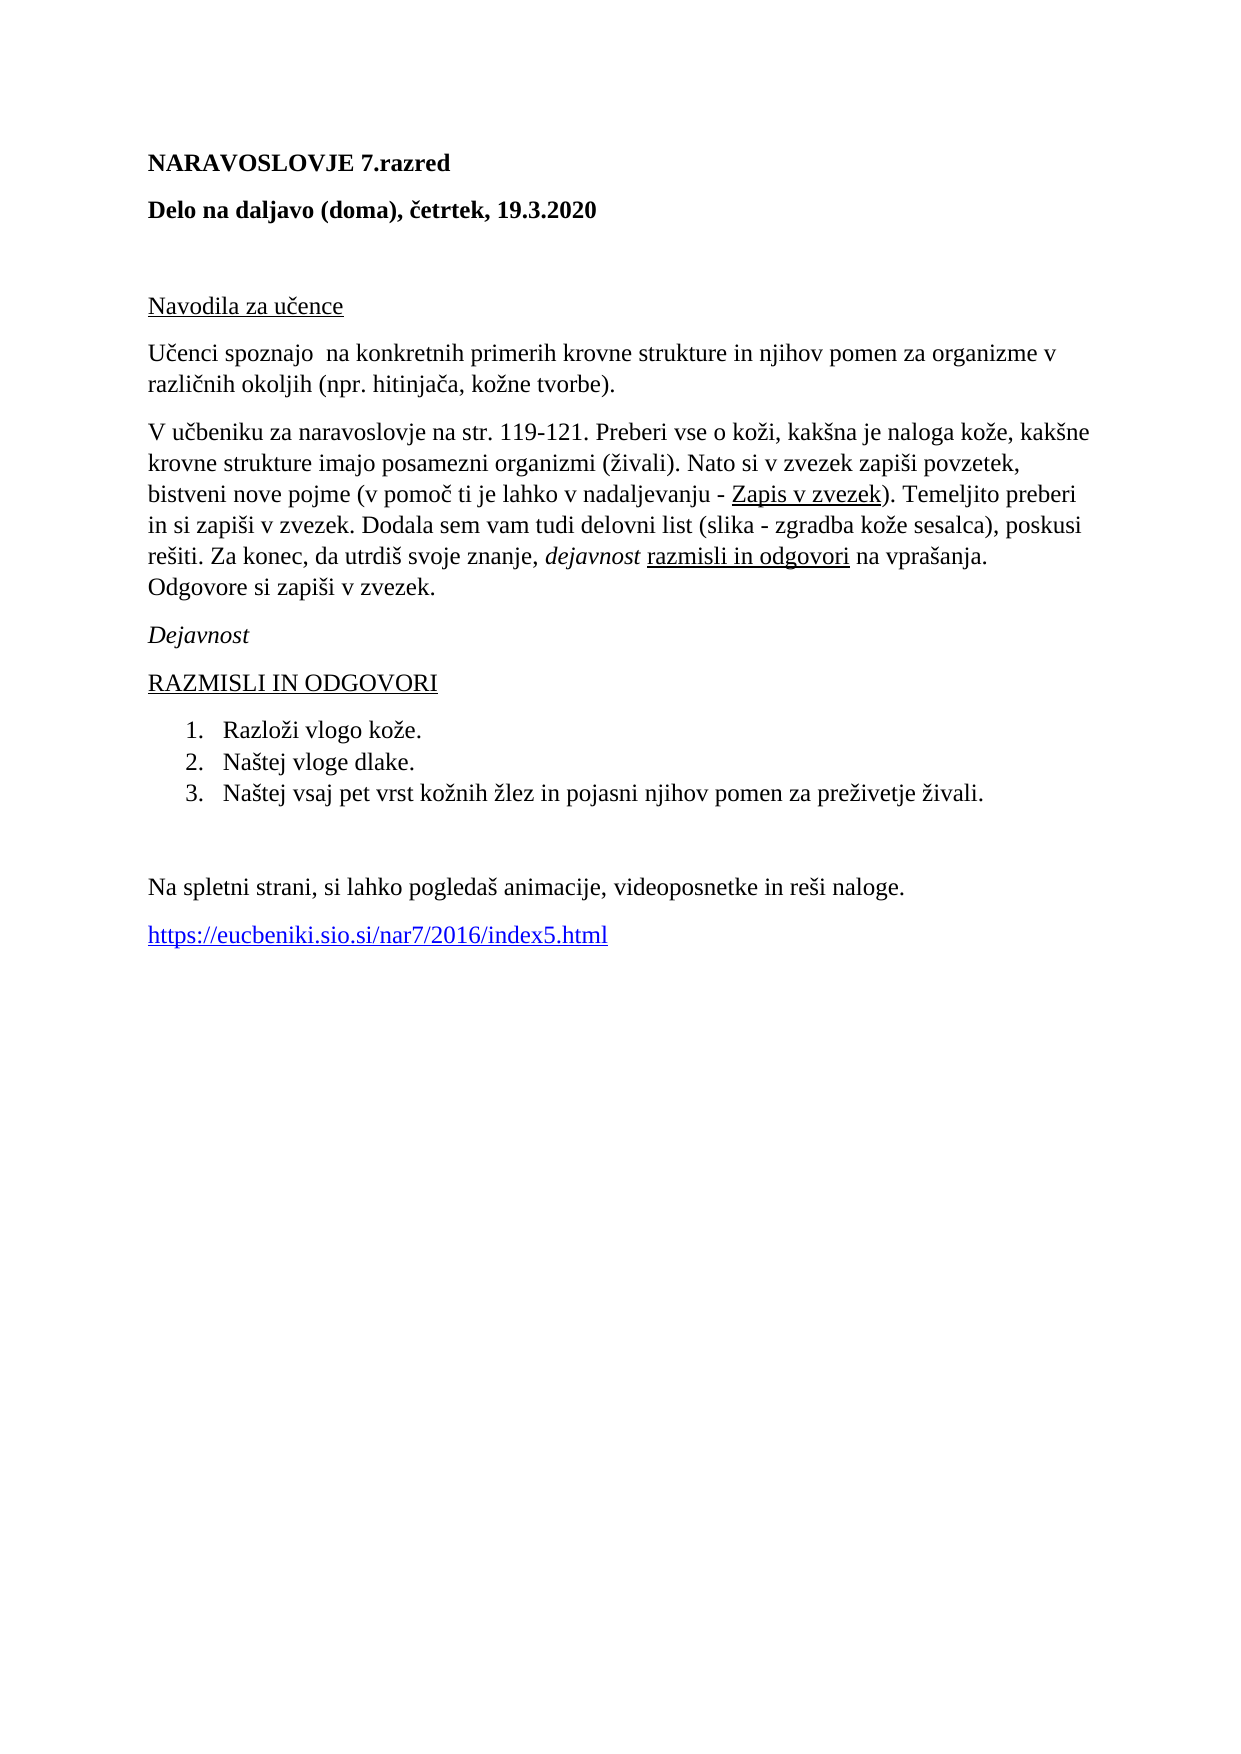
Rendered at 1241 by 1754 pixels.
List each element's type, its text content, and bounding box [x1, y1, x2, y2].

text Dejavnost [148, 620, 1093, 649]
text NARAVOSLOVJE 7.razred [148, 148, 1093, 176]
text https://eucbeniki.sio.si/nar7/2016/index5.html [148, 920, 1093, 949]
list Naštej vsaj pet vrst kožnih žlez in pojasni njihov pomen za preživetje živali. [185, 778, 1093, 806]
text Na spletni strani, si lahko pogledaš animacije, videoposnetke in reši naloge. [148, 872, 1093, 901]
text V učbeniku za naravoslovje na str. 119-121. Preberi vse o koži, kakšna je naloga kože, kakšne krovne strukture imajo posamezni organizmi (živali). Nato si v zvezek zapiši povzetek, bistveni nove pojme (v pomoč ti je lahko v nadaljevanju - Zapis v zvezek). Temeljito preberi in si zapiši v zvezek. Dodala sem vam tudi delovni list (slika - zgradba kože sesalca), poskusi rešiti. Za konec, da utrdiš svoje znanje, dejavnost razmisli in odgovori na vprašanja. Odgovore si zapiši v zvezek. [148, 417, 1093, 601]
text Delo na daljavo (doma), četrtek, 19.3.2020 [148, 195, 1093, 224]
text Učenci spoznajo na konkretnih primerih krovne strukture in njihov pomen za organizme v različnih okoljih (npr. hitinjača, kožne tvorbe). [148, 338, 1093, 398]
list Naštej vloge dlake. [185, 747, 1093, 775]
text RAZMISLI IN ODGOVORI [148, 668, 1093, 697]
list Razloži vlogo kože. [185, 716, 1093, 744]
text Navodila za učence [148, 291, 1093, 319]
